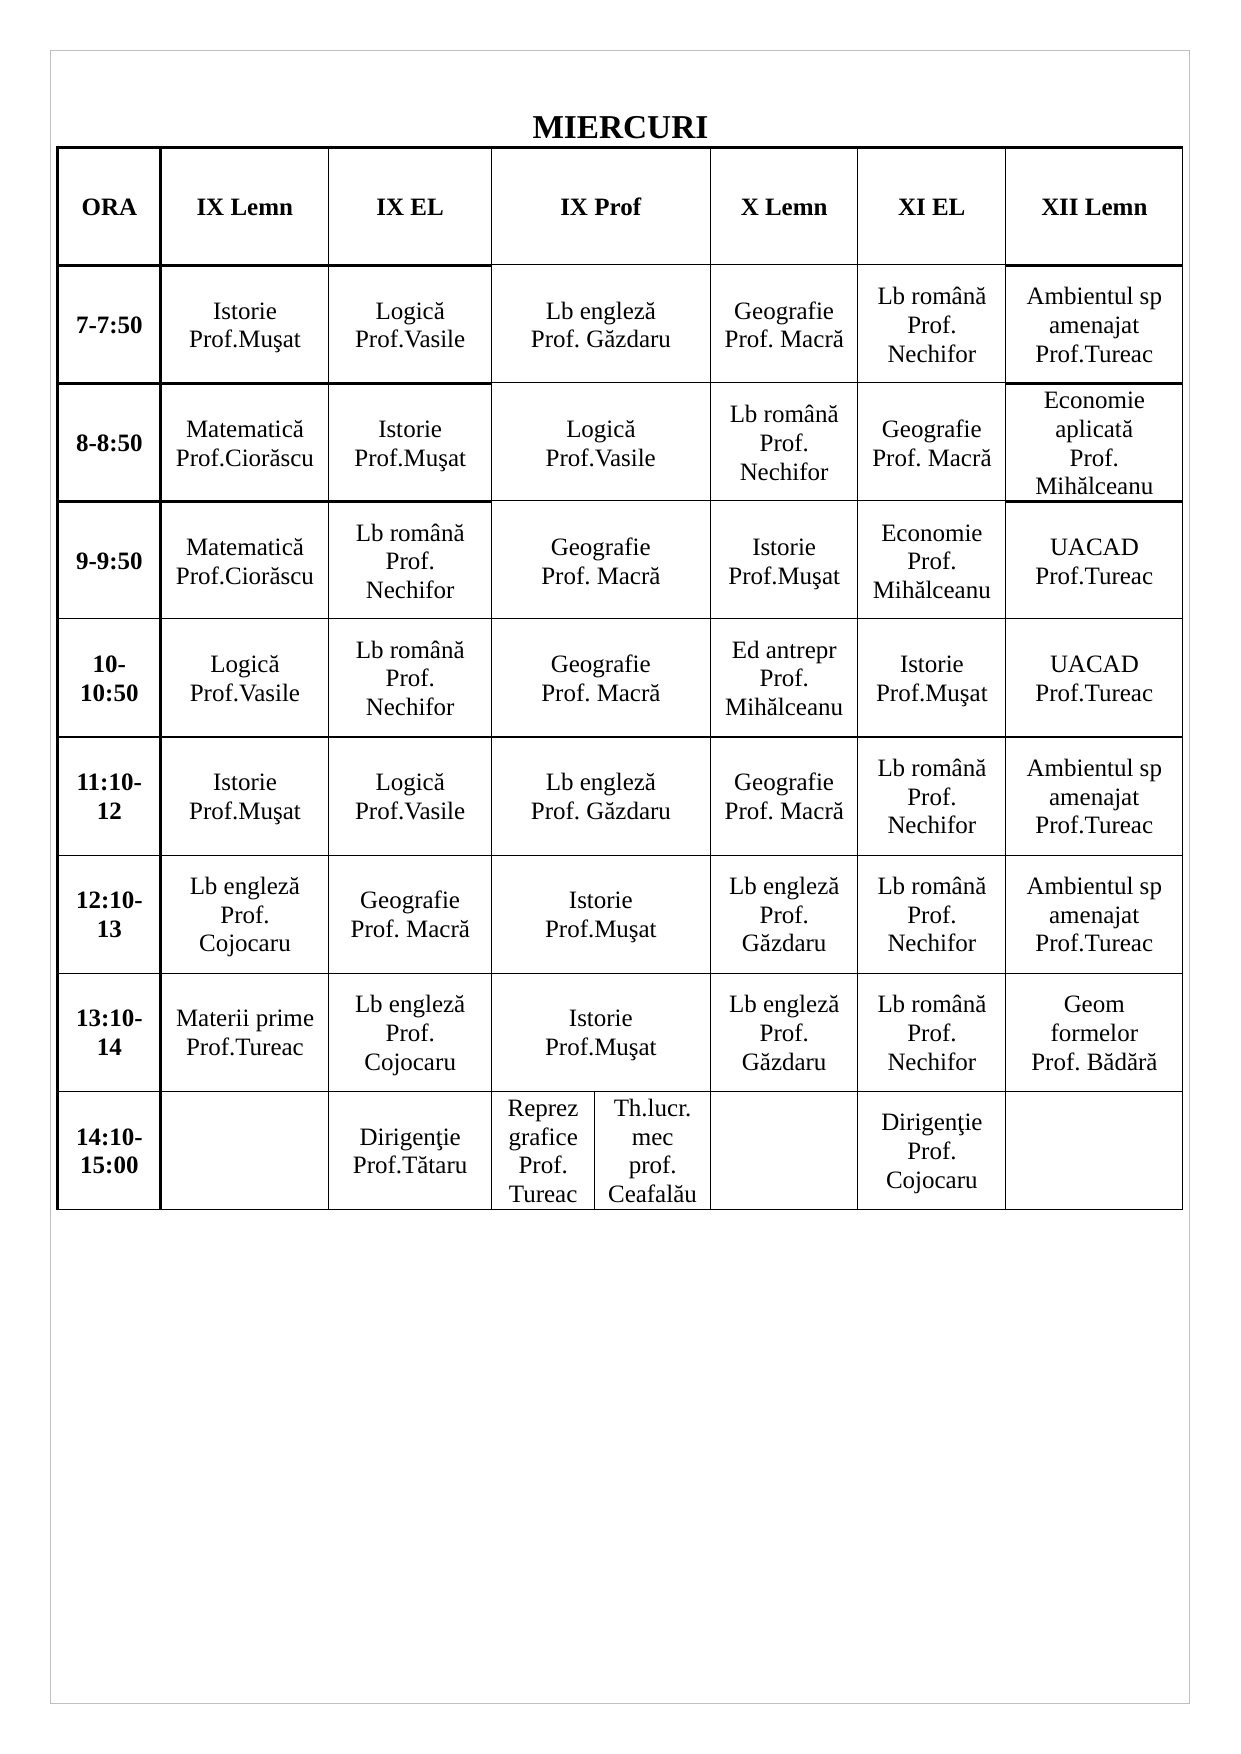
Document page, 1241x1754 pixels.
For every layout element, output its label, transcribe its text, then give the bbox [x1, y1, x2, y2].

table_cell 8-8:50 [59, 385, 159, 500]
table_cell Logică Prof.Vasile [329, 738, 491, 854]
table_cell Istorie Prof.Muşat [492, 974, 710, 1091]
table_cell Lb engleză Prof. Cojocaru [162, 856, 328, 973]
table_cell Istorie Prof.Muşat [858, 619, 1005, 736]
table_cell Ambientul sp amenajat Prof.Tureac [1006, 267, 1182, 382]
table_cell Lb engleză Prof. Cojocaru [329, 974, 491, 1091]
table_cell Istorie Prof.Muşat [492, 856, 710, 973]
table_cell Geografie Prof. Macră [329, 856, 491, 973]
table_cell Geografie Prof. Macră [858, 383, 1005, 500]
table_cell Logică Prof.Vasile [162, 619, 328, 736]
table_cell Economie Prof. Mihălceanu [858, 501, 1005, 618]
table_cell 7-7:50 [59, 267, 159, 382]
table_cell Istorie Prof.Muşat [329, 385, 491, 500]
table_cell Lb română Prof. Nechifor [858, 738, 1005, 854]
table_cell Lb română Prof. Nechifor [329, 619, 491, 736]
table_header X Lemn [711, 149, 857, 264]
table_cell Geografie Prof. Macră [492, 619, 710, 736]
table_cell Lb engleză Prof. Găzdaru [711, 974, 857, 1091]
table_cell Geografie Prof. Macră [711, 738, 857, 854]
table_cell UACAD Prof.Tureac [1006, 503, 1182, 618]
table_header IX Prof [492, 149, 710, 264]
table_header XI EL [858, 149, 1005, 264]
table_cell Lb română Prof. Nechifor [858, 856, 1005, 973]
table_cell 14:10-15:00 [59, 1092, 159, 1209]
table_cell 11:10-12 [59, 738, 159, 854]
table_cell Logică Prof.Vasile [492, 383, 710, 500]
table_header IX Lemn [162, 149, 328, 264]
table_cell 9-9:50 [59, 503, 159, 618]
table_cell Reprez grafice Prof. Tureac [492, 1092, 594, 1209]
table_cell Istorie Prof.Muşat [711, 501, 857, 618]
table_cell Logică Prof.Vasile [329, 267, 491, 382]
table_cell 10-10:50 [59, 619, 159, 736]
table_cell 12:10-13 [59, 856, 159, 973]
table_cell Materii prime Prof.Tureac [162, 974, 328, 1091]
table_cell Economie aplicată Prof. Mihălceanu [1006, 385, 1182, 500]
table_header XII Lemn [1006, 149, 1182, 264]
table_cell [711, 1092, 857, 1209]
table_cell Dirigenţie Prof.Tătaru [329, 1092, 491, 1209]
table_cell Lb română Prof. Nechifor [711, 383, 857, 500]
table_cell Lb engleză Prof. Găzdaru [711, 856, 857, 973]
table_cell Dirigenţie Prof. Cojocaru [858, 1092, 1005, 1209]
table_header IX EL [329, 149, 491, 264]
table_cell Lb română Prof. Nechifor [858, 265, 1005, 382]
table_cell [1006, 1092, 1182, 1209]
table_cell Lb română Prof. Nechifor [858, 974, 1005, 1091]
table_cell Ed antrepr Prof. Mihălceanu [711, 619, 857, 736]
table_cell Lb română Prof. Nechifor [329, 503, 491, 618]
table_header ORA [59, 149, 159, 264]
text MIERCURI [107, 107, 1133, 146]
table_cell Ambientul sp amenajat Prof.Tureac [1006, 738, 1182, 854]
table_cell Geografie Prof. Macră [711, 265, 857, 382]
table_cell Th.lucr. mec prof. Ceafalău [595, 1092, 710, 1209]
table_cell UACAD Prof.Tureac [1006, 619, 1182, 736]
table_cell Matematică Prof.Ciorăscu [162, 385, 328, 500]
table_cell Lb engleză Prof. Găzdaru [492, 265, 710, 382]
table_cell [162, 1092, 328, 1209]
table_cell Istorie Prof.Muşat [162, 267, 328, 382]
table_cell Geom formelor Prof. Bădără [1006, 974, 1182, 1091]
table_cell 13:10-14 [59, 974, 159, 1091]
table_cell Lb engleză Prof. Găzdaru [492, 738, 710, 854]
table_cell Geografie Prof. Macră [492, 501, 710, 618]
table_cell Istorie Prof.Muşat [162, 738, 328, 854]
table_cell Matematică Prof.Ciorăscu [162, 503, 328, 618]
table_cell Ambientul sp amenajat Prof.Tureac [1006, 856, 1182, 973]
